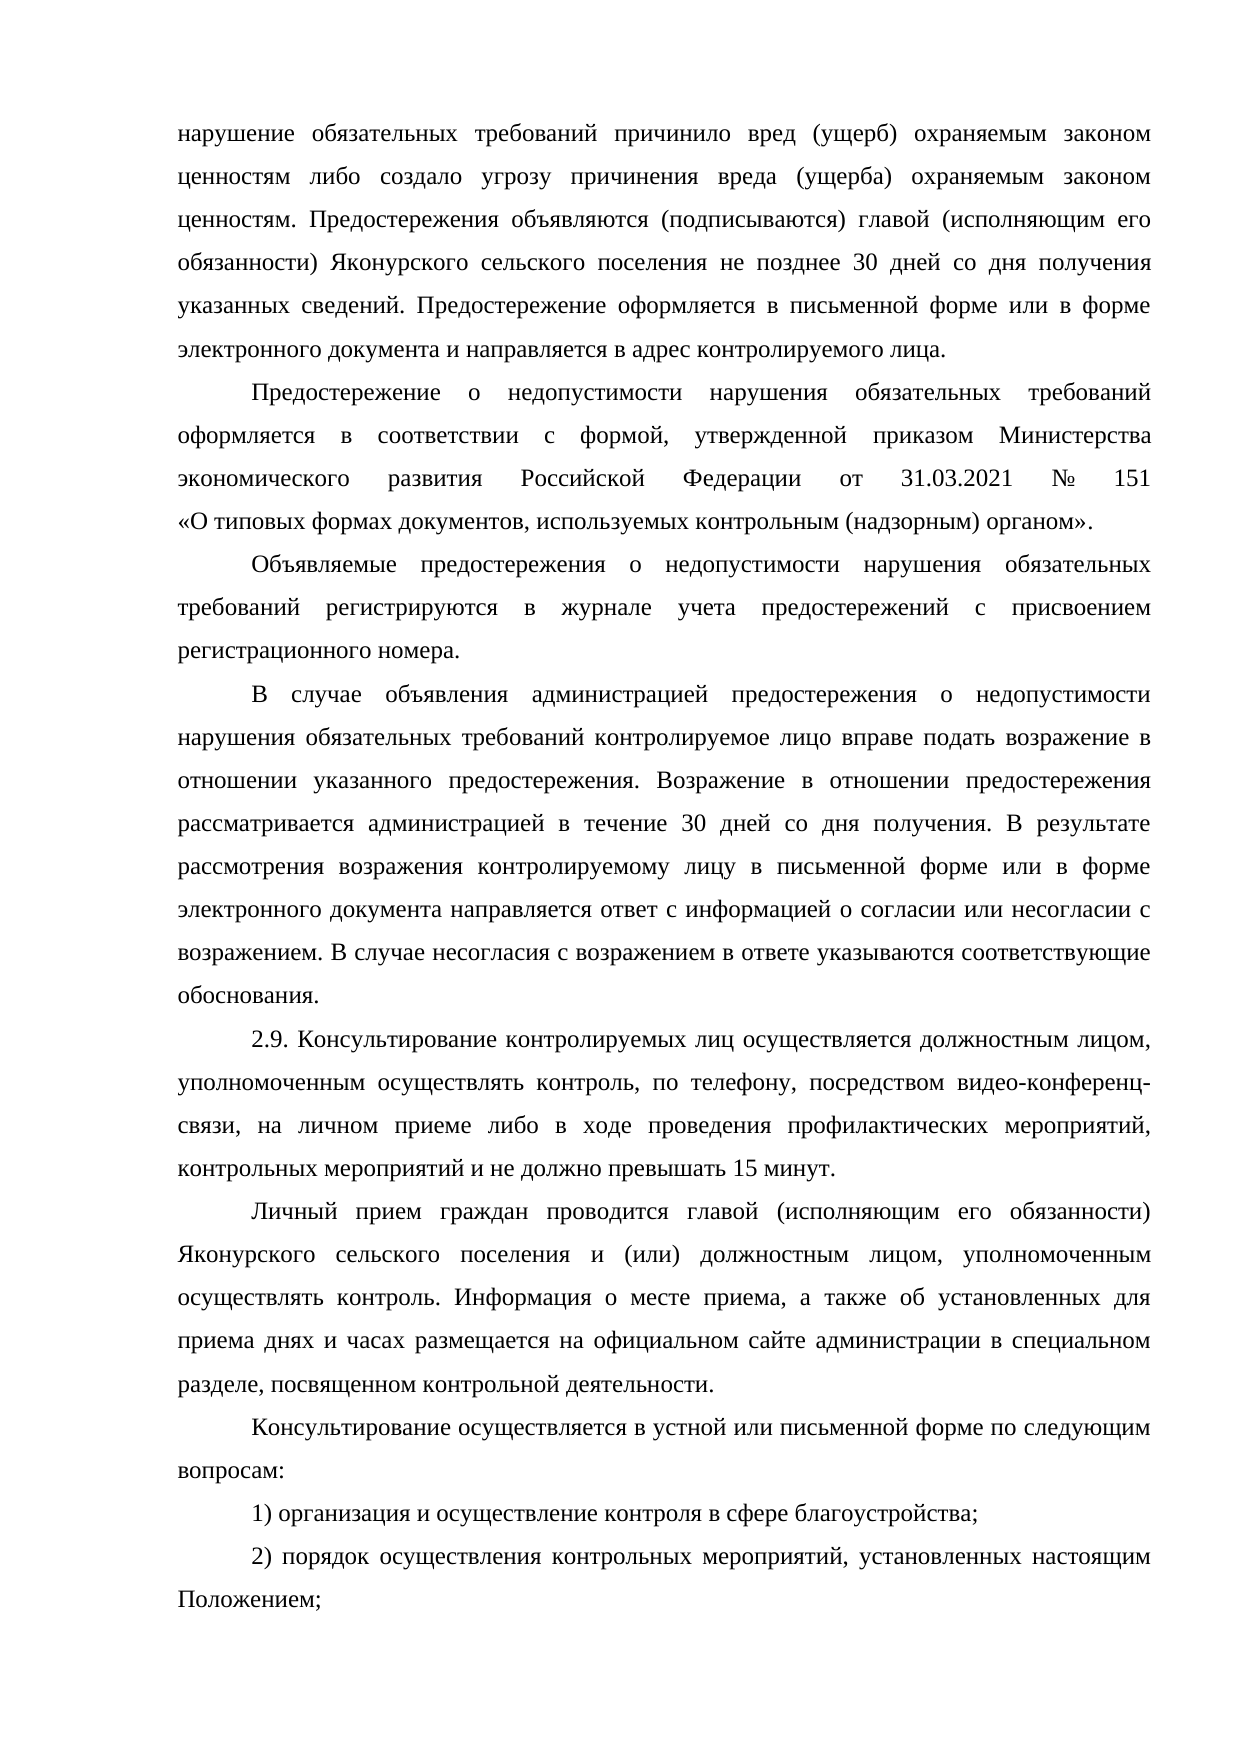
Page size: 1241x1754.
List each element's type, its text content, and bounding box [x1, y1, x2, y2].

text Объявляемые предостережения о недопустимости нарушения обязательных требований регистрируются в журнале учета предостережений с присвоением регистрационного номера. [177, 549, 1152, 664]
text В случае объявления администрацией предостережения о недопустимости нарушения обязательных требований контролируемое лицо вправе подать возражение в отношении указанного предостережения. Возражение в отношении предостережения рассматривается администрацией в течение 30 дней со дня получения. В результате рассмотрения возражения контролируемому лицу в письменной форме или в форме электронного документа направляется ответ с информацией о согласии или несогласии с возражением. В случае несогласия с возражением в ответе указываются соответствующие обоснования. [177, 679, 1152, 1009]
text Консультирование осуществляется в устной или письменной форме по следующим вопросам: [177, 1412, 1152, 1484]
text Предостережение о недопустимости нарушения обязательных требований оформляется в соответствии с формой, утвержденной приказом Министерства экономического развития Российской Федерации от 31.03.2021 № 151 «О типовых формах документов, используемых контрольным (надзорным) органом». [177, 377, 1152, 463]
text Личный прием граждан проводится главой (исполняющим его обязанности) Яконурского сельского поселения и (или) должностным лицом, уполномоченным осуществлять контроль. Информация о месте приема, а также об установленных для приема днях и часах размещается на официальном сайте администрации в специальном разделе, посвященном контрольной деятельности. [177, 1196, 1152, 1397]
text Предостережение о недопустимости нарушения обязательных требований оформляется в соответствии с формой, утвержденной приказом Министерства экономического развития Российской Федерации от 31.03.2021 № 151 «О типовых формах документов, используемых контрольным (надзорным) органом». [177, 492, 1152, 535]
text 2) порядок осуществления контрольных мероприятий, установленных настоящим Положением; [177, 1541, 1152, 1613]
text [177, 118, 1152, 362]
text 2.9. Консультирование контролируемых лиц осуществляется должностным лицом, уполномоченным осуществлять контроль, по телефону, посредством видео-конференц-связи, на личном приеме либо в ходе проведения профилактических мероприятий, контрольных мероприятий и не должно превышать 15 минут. [177, 1024, 1152, 1182]
text 1) организация и осуществление контроля в сфере благоустройства; [177, 1498, 1152, 1527]
